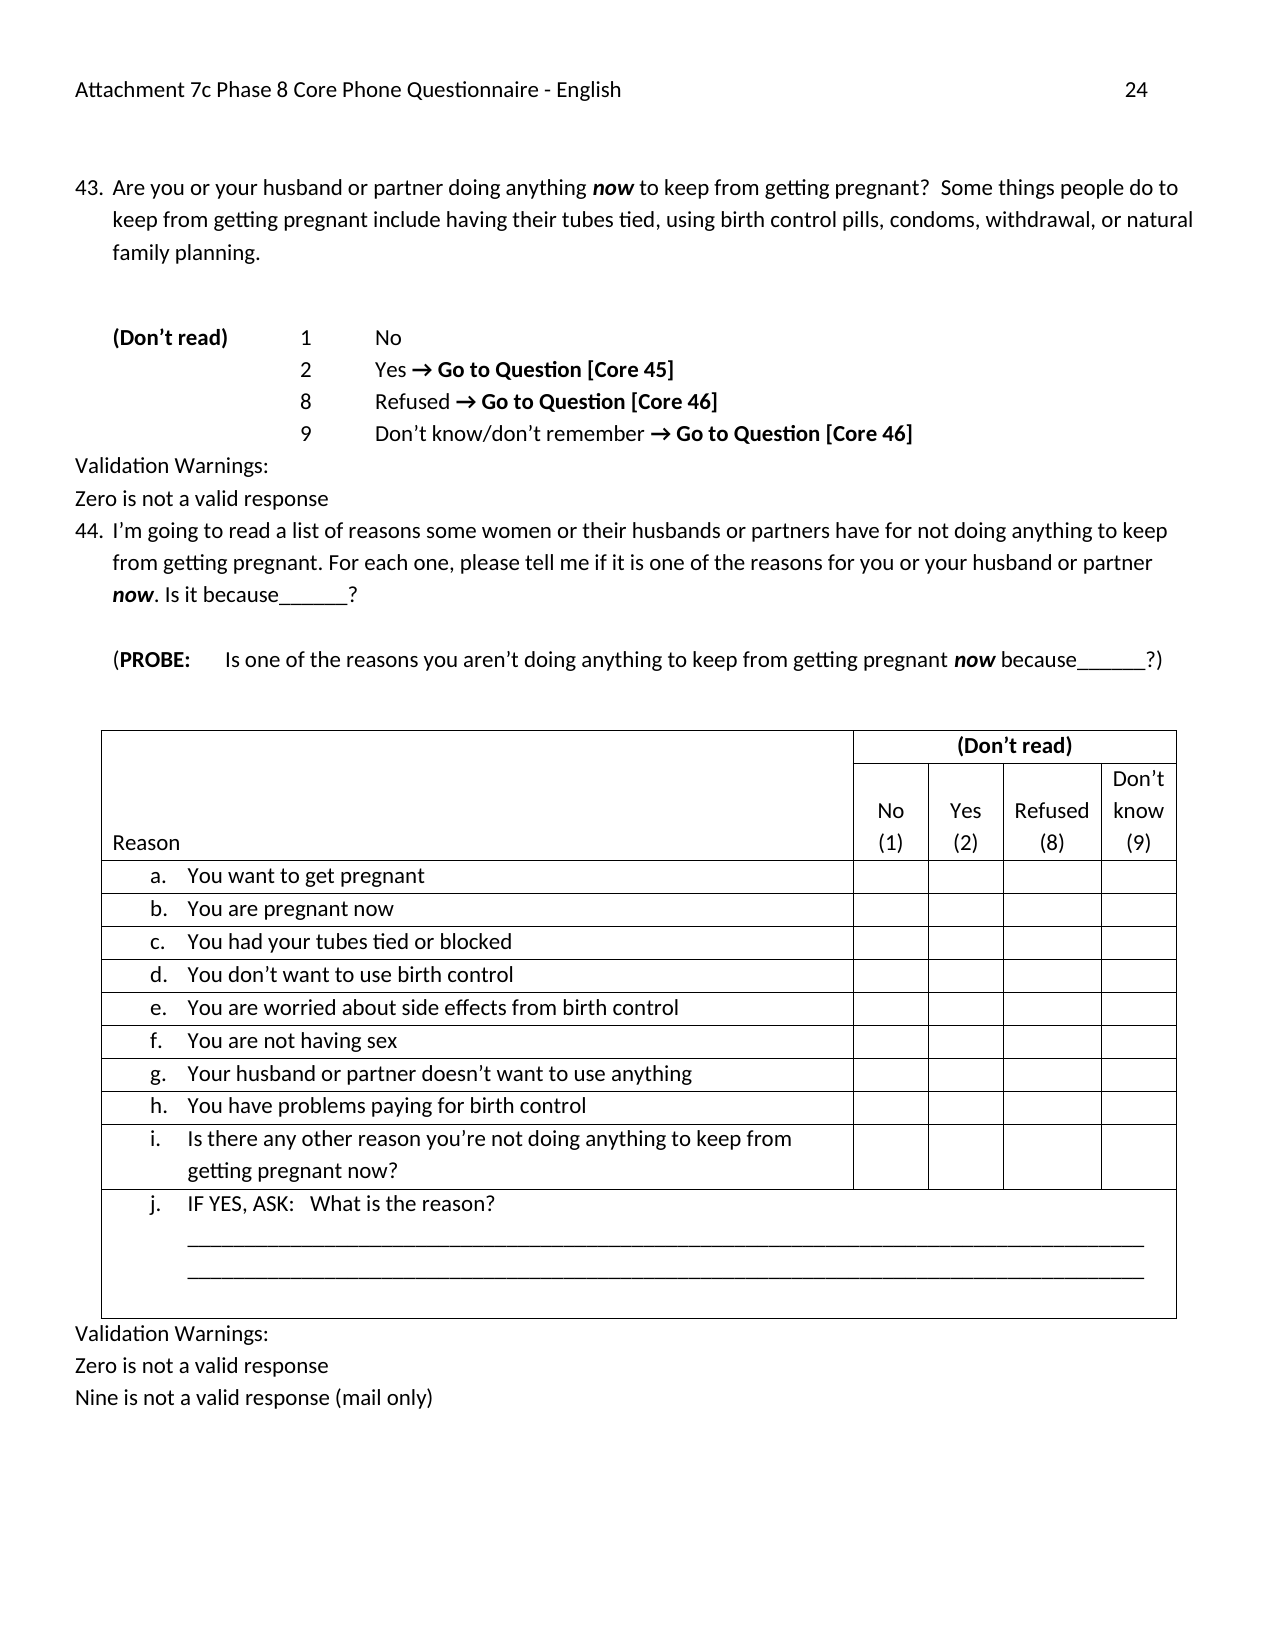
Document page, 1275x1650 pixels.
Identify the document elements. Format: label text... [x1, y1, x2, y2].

table_cell [1004, 960, 1101, 992]
table_cell [1004, 927, 1101, 959]
table_cell [1102, 1092, 1176, 1123]
text Validation Warnings: [75, 1319, 1200, 1347]
table_cell [929, 1059, 1003, 1091]
table_cell [854, 1059, 928, 1091]
table_cell [929, 1026, 1003, 1058]
table_cell [854, 861, 928, 893]
table_cell You want to get pregnant [102, 861, 853, 893]
table_cell IF YES, ASK: What is the reason? ____________________________________________________________________________________ ____________________________________________________________________________________ [102, 1190, 1176, 1318]
table_cell [854, 993, 928, 1025]
table_cell [1102, 1125, 1176, 1188]
table_cell You are worried about side effects from birth control [102, 993, 853, 1025]
table_cell [1004, 1026, 1101, 1058]
table_cell [854, 927, 928, 959]
table_cell [1102, 960, 1176, 992]
table_cell [929, 1092, 1003, 1123]
table_cell [929, 1125, 1003, 1188]
table_cell [854, 1092, 928, 1123]
text Zero is not a valid response [75, 484, 1200, 512]
table_cell You are pregnant now [102, 894, 853, 926]
table_cell [1004, 1125, 1101, 1188]
table_header Reason [102, 731, 853, 860]
list 2 Yes → Go to Question [Core 45] [112, 355, 1200, 383]
table_cell [929, 960, 1003, 992]
table_cell You don’t want to use birth control [102, 960, 853, 992]
table_cell [1102, 1059, 1176, 1091]
text Nine is not a valid response (mail only) [75, 1383, 1200, 1411]
text (PROBE: Is one of the reasons you aren’t doing anything to keep from getting pregnant now because______?) [112, 645, 1200, 673]
table_cell You have problems paying for birth control [102, 1092, 853, 1123]
table_cell [1102, 1026, 1176, 1058]
text Zero is not a valid response [75, 1351, 1200, 1379]
table_cell [929, 861, 1003, 893]
list I’m going to read a list of reasons some women or their husbands or partners have for not doing anything to keep from getting pregnant. For each one, please tell me if it is one of the reasons for you or your husband or partner now. Is it because______? [75, 516, 1200, 608]
table_cell [1004, 993, 1101, 1025]
table_cell Refused (8) [1004, 764, 1101, 860]
table_cell [929, 993, 1003, 1025]
table_cell [929, 927, 1003, 959]
table_cell [929, 894, 1003, 926]
table_cell [1004, 894, 1101, 926]
table_cell [1004, 1092, 1101, 1123]
table_cell [1102, 861, 1176, 893]
text Validation Warnings: [75, 452, 1200, 479]
list (Don’t read) 1 No [112, 323, 1200, 351]
list Are you or your husband or partner doing anything now to keep from getting pregnant? Some things people do to keep from getting pregnant include having their tubes tied, using birth control pills, condoms, withdrawal, or natural family planning. [75, 173, 1200, 266]
table_cell [1004, 861, 1101, 893]
table_header (Don’t read) [854, 731, 1176, 763]
list 8 Refused → Go to Question [Core 46] [112, 387, 1200, 415]
table_cell Your husband or partner doesn’t want to use anything [102, 1059, 853, 1091]
table_cell [1102, 927, 1176, 959]
table_cell [1102, 894, 1176, 926]
table_cell [854, 1026, 928, 1058]
table_cell [854, 894, 928, 926]
table_cell [1102, 993, 1176, 1025]
table_cell You had your tubes tied or blocked [102, 927, 853, 959]
table_cell [854, 960, 928, 992]
table_cell Yes (2) [929, 764, 1003, 860]
table_cell Is there any other reason you’re not doing anything to keep from getting pregnant now? [102, 1125, 853, 1188]
table_cell You are not having sex [102, 1026, 853, 1058]
table_cell [854, 1125, 928, 1188]
table_cell No (1) [854, 764, 928, 860]
table_cell [1004, 1059, 1101, 1091]
list 9 Don’t know/don’t remember → Go to Question [Core 46] [112, 419, 1200, 447]
table_cell Don’t know (9) [1102, 764, 1176, 860]
